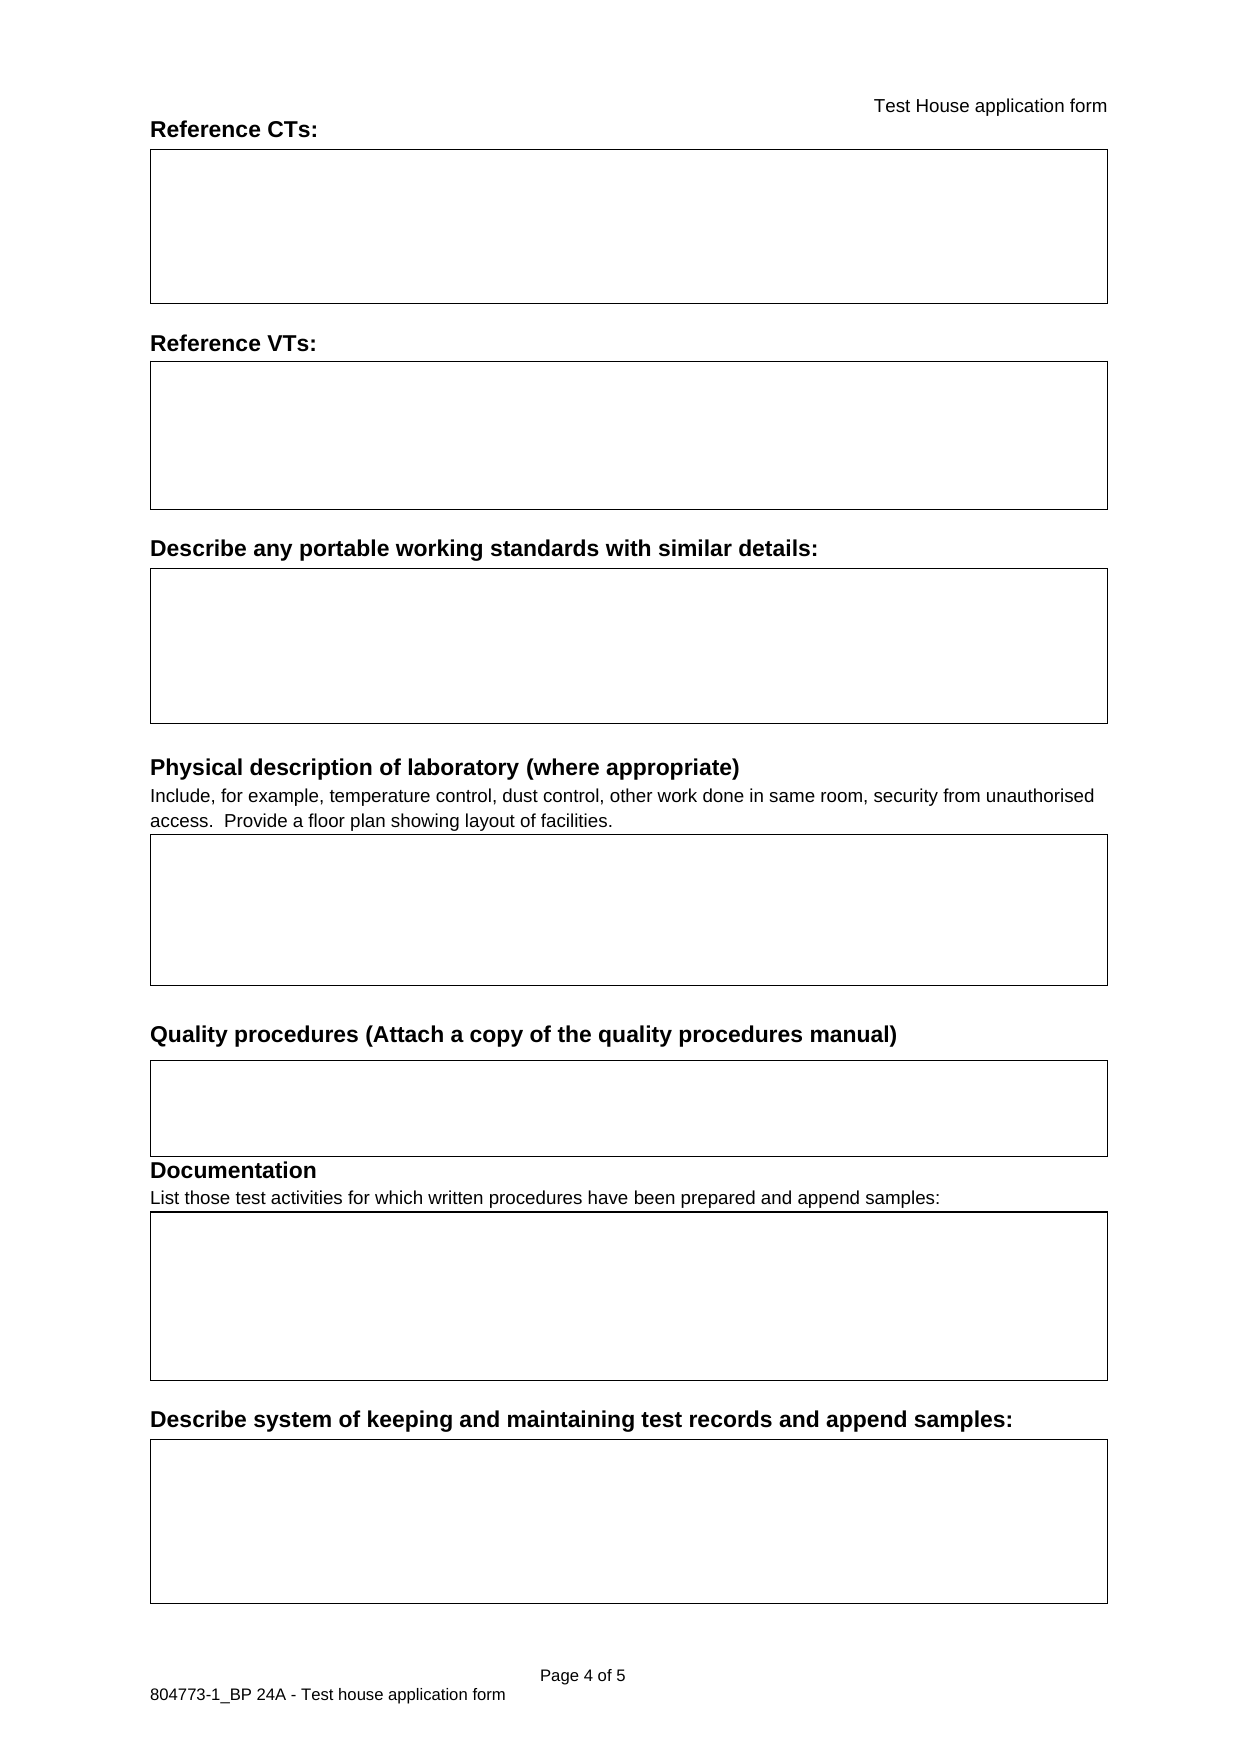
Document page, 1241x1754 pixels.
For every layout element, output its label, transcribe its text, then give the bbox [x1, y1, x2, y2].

table_header [151, 1213, 1107, 1380]
subtitle Reference VTs: [150, 330, 1107, 357]
table_header [151, 569, 1107, 723]
subtitle Describe system of keeping and maintaining test records and append samples: [150, 1406, 1107, 1433]
subtitle Documentation List those test activities for which written procedures have been prepared and append samples: [150, 1157, 1139, 1208]
subtitle Describe any portable working standards with similar details: [150, 535, 1107, 562]
text Include, for example, temperature control, dust control, other work done in same room, security from unauthorised access. Provide a floor plan showing layout of facilities. [150, 784, 1107, 831]
table_header [151, 150, 1107, 303]
table_header [151, 1061, 1107, 1156]
subtitle Reference CTs: [150, 116, 1107, 142]
table_header [151, 362, 1107, 509]
table_header [151, 835, 1107, 985]
subtitle Physical description of laboratory (where appropriate) [150, 724, 1107, 781]
subtitle Quality procedures (Attach a copy of the quality procedures manual) [150, 986, 1107, 1047]
table_header [151, 1440, 1107, 1602]
